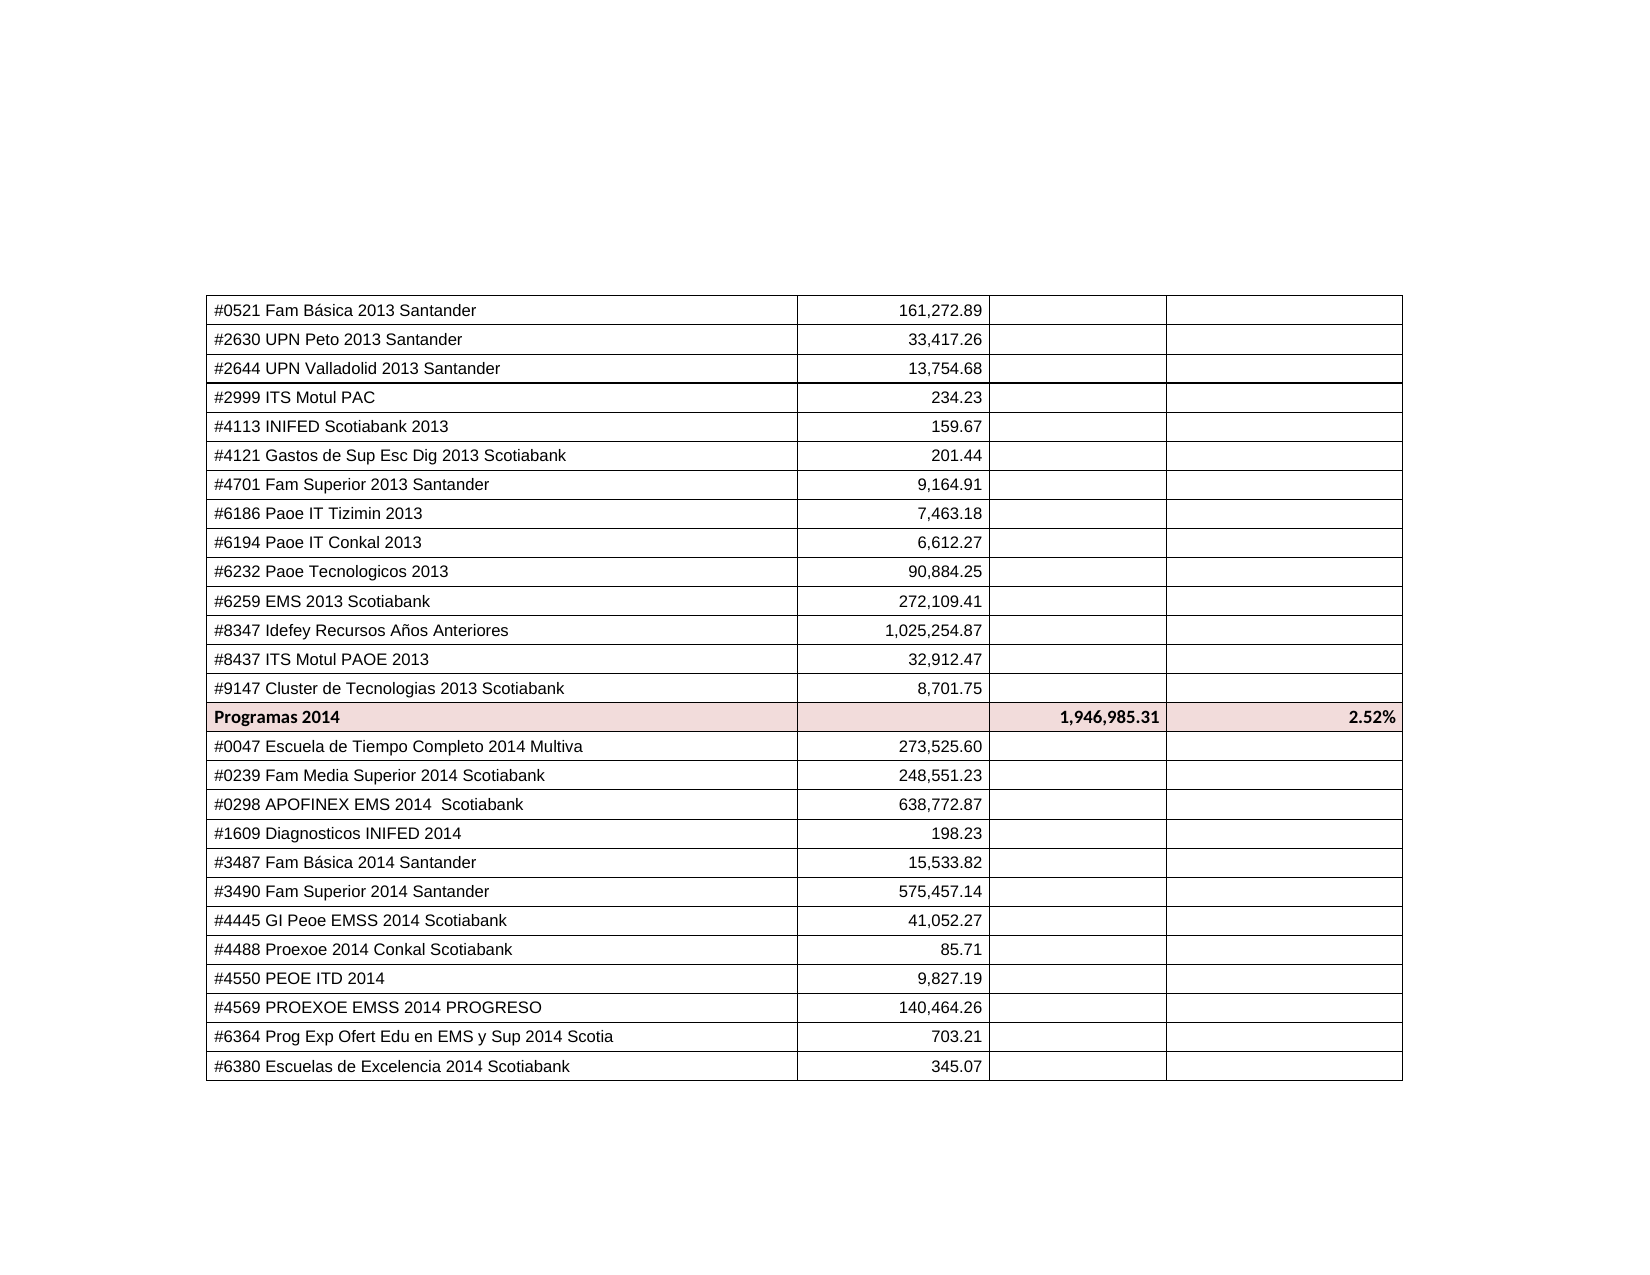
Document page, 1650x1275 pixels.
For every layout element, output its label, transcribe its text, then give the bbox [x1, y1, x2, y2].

table_cell #4113 INIFED Scotiabank 2013 [207, 413, 797, 441]
table_cell 41,052.27 [798, 907, 989, 935]
table_cell 198.23 [798, 820, 989, 847]
table_cell 201.44 [798, 442, 989, 470]
table_cell [990, 761, 1166, 789]
table_cell [990, 325, 1166, 353]
table_cell [990, 994, 1166, 1022]
table_cell [1167, 790, 1402, 818]
table_cell [1167, 907, 1402, 935]
table_cell 8,701.75 [798, 674, 989, 702]
table_cell 13,754.68 [798, 355, 989, 382]
table_cell 272,109.41 [798, 587, 989, 615]
table_cell 32,912.47 [798, 645, 989, 673]
table_cell #4121 Gastos de Sup Esc Dig 2013 Scotiabank [207, 442, 797, 470]
table_cell #6364 Prog Exp Ofert Edu en EMS y Sup 2014 Scotia [207, 1023, 797, 1051]
table_cell [990, 936, 1166, 964]
table_cell [990, 587, 1166, 615]
table_cell [1167, 413, 1402, 441]
table_cell #3490 Fam Superior 2014 Santander [207, 878, 797, 906]
table_cell #9147 Cluster de Tecnologias 2013 Scotiabank [207, 674, 797, 702]
table_cell [1167, 616, 1402, 644]
table_cell #4569 PROEXOE EMSS 2014 PROGRESO [207, 994, 797, 1022]
table_cell 140,464.26 [798, 994, 989, 1022]
table_cell #8347 Idefey Recursos Años Anteriores [207, 616, 797, 644]
table_cell 161,272.89 [798, 296, 989, 324]
table_cell #3487 Fam Básica 2014 Santander [207, 849, 797, 877]
table_cell #1609 Diagnosticos INIFED 2014 [207, 820, 797, 847]
table_cell [1167, 878, 1402, 906]
table_cell [990, 790, 1166, 818]
table_cell 703.21 [798, 1023, 989, 1051]
table_cell 2.52% [1167, 703, 1402, 731]
table_cell [1167, 761, 1402, 789]
table_cell [990, 849, 1166, 877]
table_cell [1167, 849, 1402, 877]
table_cell #2999 ITS Motul PAC [207, 384, 797, 412]
table_cell 248,551.23 [798, 761, 989, 789]
table_cell 273,525.60 [798, 732, 989, 760]
table_cell [1167, 936, 1402, 964]
table_cell [990, 471, 1166, 499]
table_cell [1167, 965, 1402, 993]
table_cell 638,772.87 [798, 790, 989, 818]
table_cell Programas 2014 [207, 703, 797, 731]
table_cell #6194 Paoe IT Conkal 2013 [207, 529, 797, 557]
table_cell [1167, 558, 1402, 586]
table_cell [990, 355, 1166, 382]
table_cell 6,612.27 [798, 529, 989, 557]
table_cell [990, 500, 1166, 528]
table_cell #0298 APOFINEX EMS 2014 Scotiabank [207, 790, 797, 818]
table_cell 159.67 [798, 413, 989, 441]
table_cell 234.23 [798, 384, 989, 412]
table_cell 575,457.14 [798, 878, 989, 906]
table_cell [1167, 325, 1402, 353]
table_cell #2630 UPN Peto 2013 Santander [207, 325, 797, 353]
table_cell #6259 EMS 2013 Scotiabank [207, 587, 797, 615]
table_cell [798, 703, 989, 731]
table_cell [990, 965, 1166, 993]
table_cell #4445 GI Peoe EMSS 2014 Scotiabank [207, 907, 797, 935]
table_cell #0521 Fam Básica 2013 Santander [207, 296, 797, 324]
table_cell [1167, 994, 1402, 1022]
table_cell 345.07 [798, 1052, 989, 1080]
table_cell [1167, 384, 1402, 412]
table_cell 7,463.18 [798, 500, 989, 528]
table_cell [990, 1052, 1166, 1080]
table_cell #4488 Proexoe 2014 Conkal Scotiabank [207, 936, 797, 964]
table_cell [990, 384, 1166, 412]
table_cell #8437 ITS Motul PAOE 2013 [207, 645, 797, 673]
table_cell [1167, 820, 1402, 847]
table_cell [1167, 471, 1402, 499]
table_cell [1167, 1023, 1402, 1051]
table_cell [1167, 500, 1402, 528]
table_cell 9,827.19 [798, 965, 989, 993]
table_cell [990, 732, 1166, 760]
table_cell [1167, 732, 1402, 760]
table_cell [990, 878, 1166, 906]
table_cell [1167, 587, 1402, 615]
table_cell [990, 442, 1166, 470]
table_cell [1167, 296, 1402, 324]
table_cell 1,025,254.87 [798, 616, 989, 644]
table_cell [990, 296, 1166, 324]
table_cell 33,417.26 [798, 325, 989, 353]
table_cell #4550 PEOE ITD 2014 [207, 965, 797, 993]
table_cell #6232 Paoe Tecnologicos 2013 [207, 558, 797, 586]
table_cell #0047 Escuela de Tiempo Completo 2014 Multiva [207, 732, 797, 760]
table_cell 9,164.91 [798, 471, 989, 499]
table_cell [1167, 442, 1402, 470]
table_cell [1167, 1052, 1402, 1080]
table_cell #6380 Escuelas de Excelencia 2014 Scotiabank [207, 1052, 797, 1080]
table_cell [990, 413, 1166, 441]
table_cell [990, 645, 1166, 673]
table_cell 85.71 [798, 936, 989, 964]
table_cell 90,884.25 [798, 558, 989, 586]
table_cell #6186 Paoe IT Tizimin 2013 [207, 500, 797, 528]
table_cell #0239 Fam Media Superior 2014 Scotiabank [207, 761, 797, 789]
table_cell #4701 Fam Superior 2013 Santander [207, 471, 797, 499]
table_cell [1167, 674, 1402, 702]
table_cell [990, 558, 1166, 586]
table_cell 1,946,985.31 [990, 703, 1166, 731]
table_cell [990, 616, 1166, 644]
table_cell [1167, 529, 1402, 557]
table_cell [990, 529, 1166, 557]
table_cell [990, 820, 1166, 847]
table_cell [1167, 645, 1402, 673]
table_cell [990, 674, 1166, 702]
table_cell [990, 1023, 1166, 1051]
table_cell [1167, 355, 1402, 382]
table_cell [990, 907, 1166, 935]
table_cell 15,533.82 [798, 849, 989, 877]
table_cell #2644 UPN Valladolid 2013 Santander [207, 355, 797, 382]
